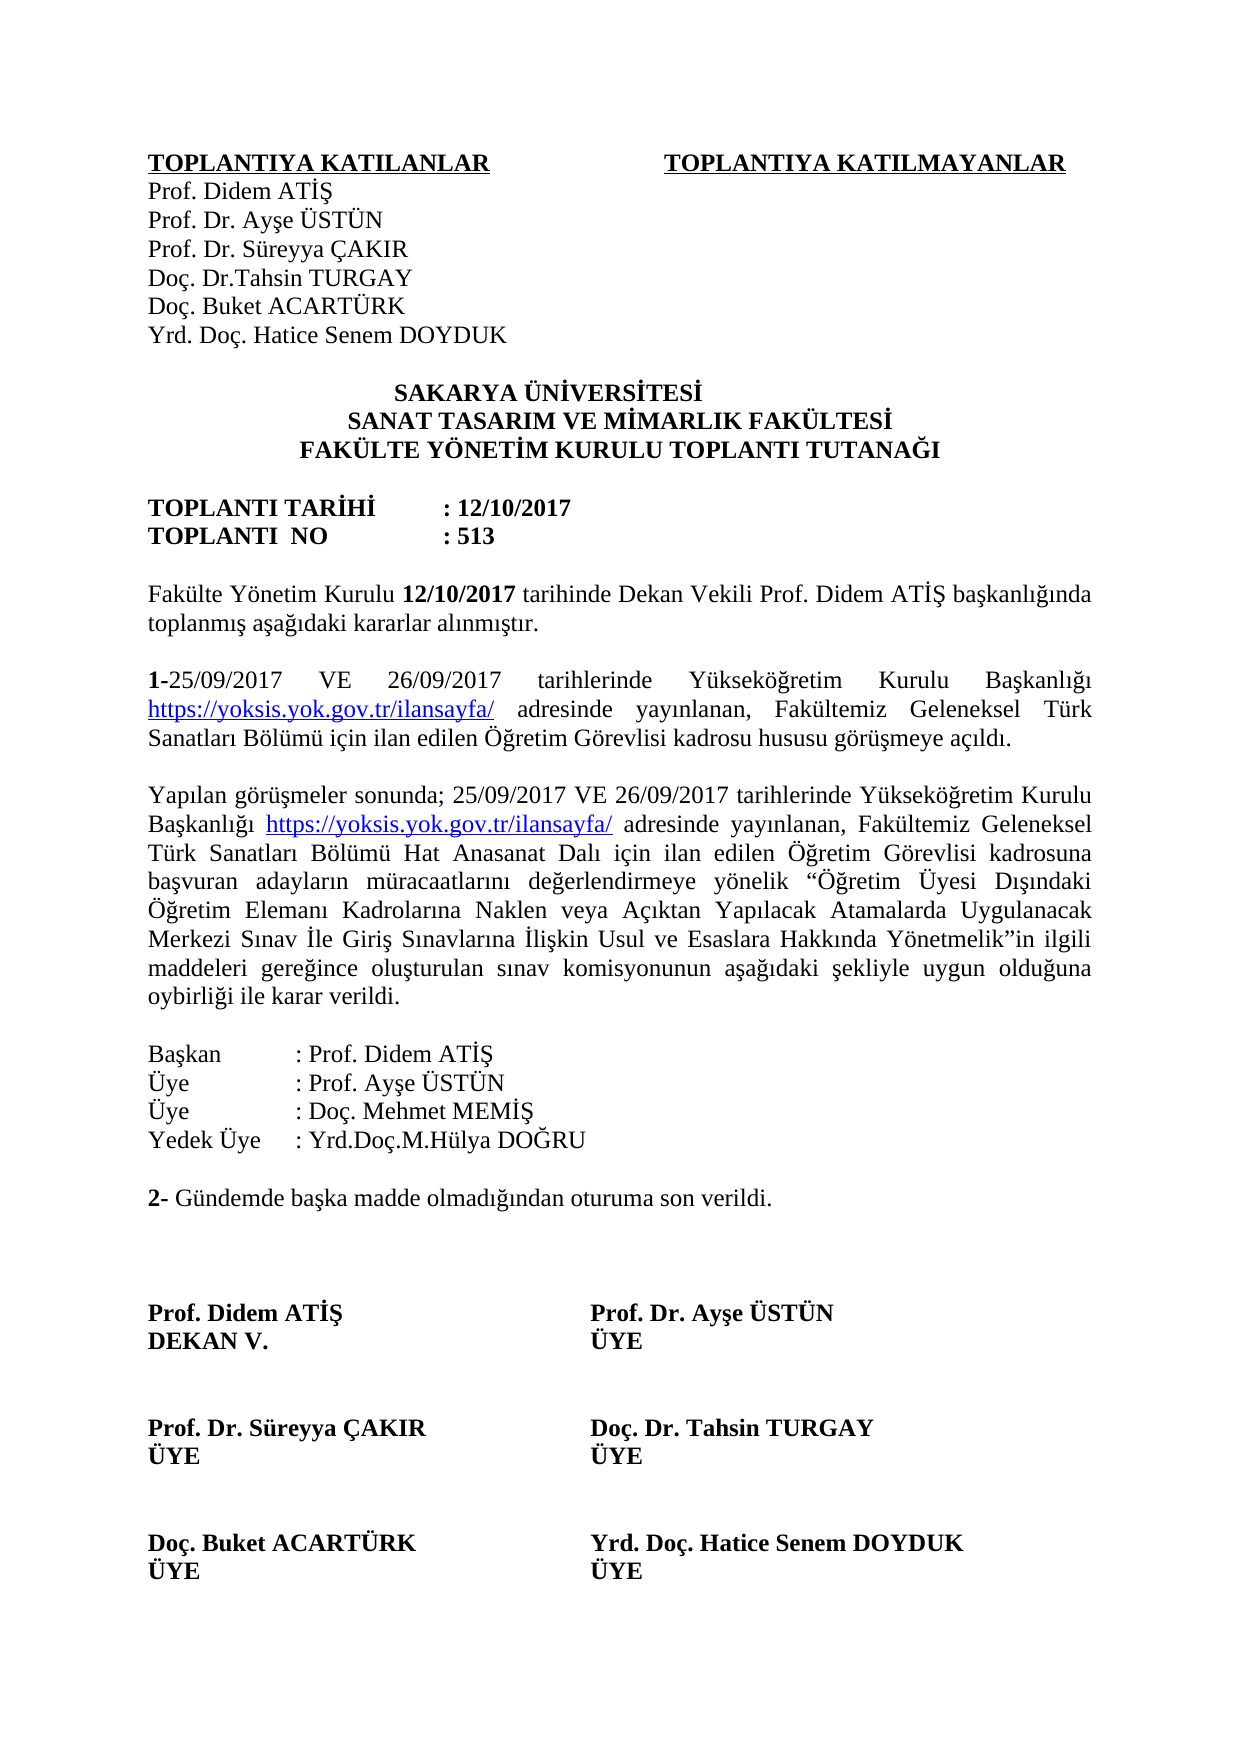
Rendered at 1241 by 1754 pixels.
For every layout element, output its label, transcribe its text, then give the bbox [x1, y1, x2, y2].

text Prof. Dr. Ayşe ÜSTÜN [148, 205, 1093, 234]
text 2- Gündemde başka madde olmadığından oturuma son verildi. [148, 1183, 1093, 1211]
text 1-25/09/2017 VE 26/09/2017 tarihlerinde Yükseköğretim Kurulu Başkanlığı https://yoksis.yok.gov.tr/ilansayfa/ adresinde yayınlanan, Fakültemiz Geleneksel Türk Sanatları Bölümü için ilan edilen Öğretim Görevlisi kadrosu hususu görüşmeye açıldı. [148, 665, 1093, 751]
text SAKARYA ÜNİVERSİTESİ [148, 378, 1093, 406]
text Yrd. Doç. Hatice Senem DOYDUK [148, 320, 1093, 349]
text Doç. Buket ACARTÜRK [148, 291, 1093, 320]
text ÜYE ÜYE [148, 1441, 1093, 1470]
text DEKAN V. ÜYE [148, 1326, 1093, 1355]
text SANAT TASARIM VE MİMARLIK FAKÜLTESİ [148, 406, 1093, 435]
text Prof. Dr. Süreyya ÇAKIR Doç. Dr. Tahsin TURGAY [148, 1413, 1093, 1441]
text TOPLANTI TARİHİ : 12/10/2017 [148, 493, 1093, 521]
text Yedek Üye : Yrd.Doç.M.Hülya DOĞRU [148, 1125, 1093, 1154]
text Doç. Buket ACARTÜRK Yrd. Doç. Hatice Senem DOYDUK [148, 1528, 1093, 1556]
text Doç. Dr.Tahsin TURGAY [148, 263, 1093, 291]
text Üye : Prof. Ayşe ÜSTÜN [148, 1068, 1093, 1096]
text Prof. Didem ATİŞ Prof. Dr. Ayşe ÜSTÜN [148, 1298, 1093, 1326]
text TOPLANTIYA KATILANLAR TOPLANTIYA KATILMAYANLAR [148, 148, 1093, 176]
text Prof. Dr. Süreyya ÇAKIR [148, 234, 1093, 263]
text ÜYE ÜYE [148, 1556, 1093, 1585]
text FAKÜLTE YÖNETİM KURULU TOPLANTI TUTANAĞI [148, 435, 1093, 464]
text TOPLANTI NO : 513 [148, 521, 1093, 550]
text Üye : Doç. Mehmet MEMİŞ [148, 1096, 1093, 1125]
text Fakülte Yönetim Kurulu 12/10/2017 tarihinde Dekan Vekili Prof. Didem ATİŞ başkanlığında toplanmış aşağıdaki kararlar alınmıştır. [148, 579, 1093, 636]
text Yapılan görüşmeler sonunda; 25/09/2017 VE 26/09/2017 tarihlerinde Yükseköğretim Kurulu Başkanlığı https://yoksis.yok.gov.tr/ilansayfa/ adresinde yayınlanan, Fakültemiz Geleneksel Türk Sanatları Bölümü Hat Anasanat Dalı için ilan edilen Öğretim Görevlisi kadrosuna başvuran adayların müracaatlarını değerlendirmeye yönelik “Öğretim Üyesi Dışındaki Öğretim Elemanı Kadrolarına Naklen veya Açıktan Yapılacak Atamalarda Uygulanacak Merkezi Sınav İle Giriş Sınavlarına İlişkin Usul ve Esaslara Hakkında Yönetmelik”in ilgili maddeleri gereğince oluşturulan sınav komisyonunun aşağıdaki şekliyle uygun olduğuna oybirliği ile karar verildi. [148, 780, 1093, 1010]
text Başkan : Prof. Didem ATİŞ [148, 1039, 1093, 1068]
text Prof. Didem ATİŞ [148, 176, 1093, 205]
